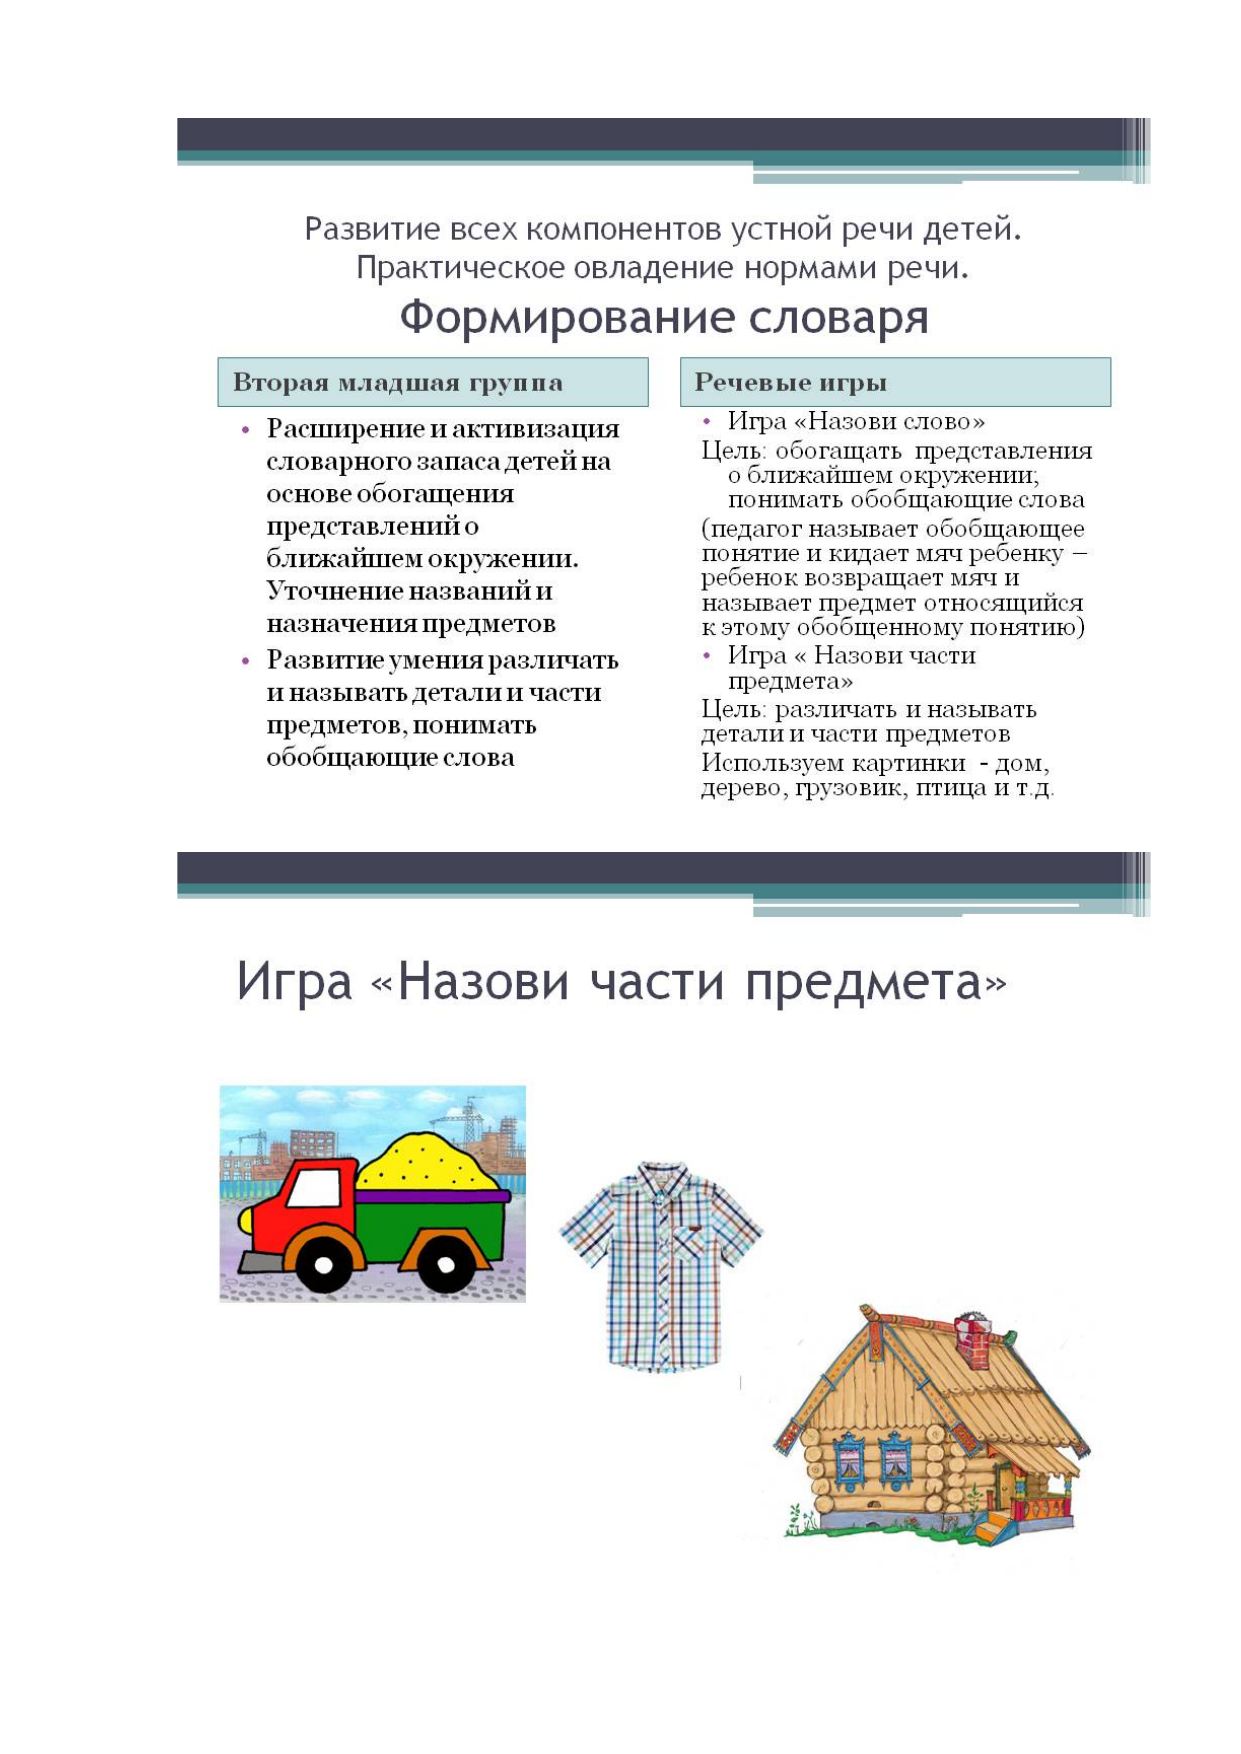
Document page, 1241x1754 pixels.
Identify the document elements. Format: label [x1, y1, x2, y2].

picture [177, 118, 1151, 848]
picture [177, 852, 1151, 1582]
